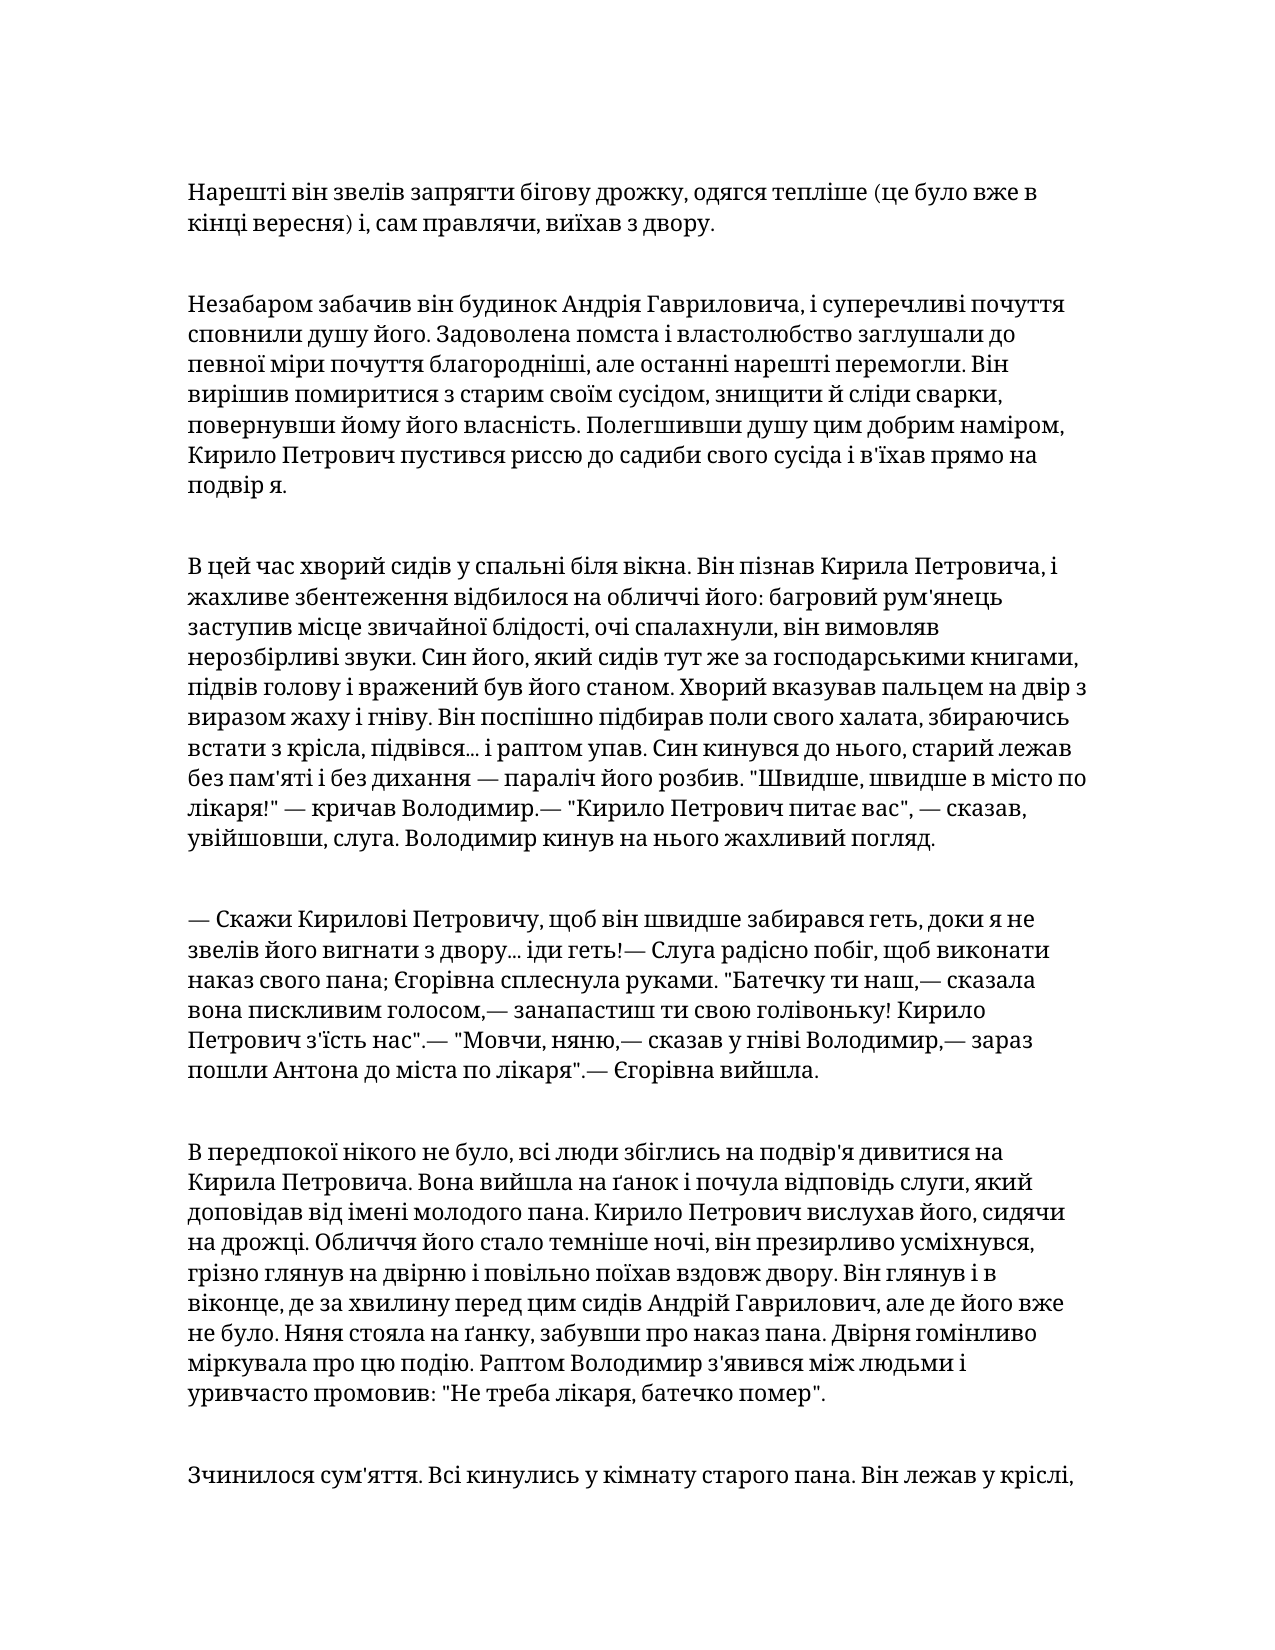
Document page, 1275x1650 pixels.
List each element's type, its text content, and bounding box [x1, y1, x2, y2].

text В передпокої нікого не було, всі люди збіглись на подвір'я дивитися на Кирила Петровича. Вона вийшла на ґанок і почула відповідь слуги, який доповідав від імені молодого пана. Кирило Петрович вислухав його, сидячи на дрожці. Обличчя його стало темніше ночі, він презирливо усміхнувся, грізно глянув на двірню і повільно поїхав вздовж двору. Він глянув і в віконце, де за хвилину перед цим сидів Андрій Гаврилович, але де його вже не було. Няня стояла на ґанку, забувши про наказ пана. Двірня гомінливо міркувала про цю подію. Раптом Володимир з'явився між людьми і уривчасто промовив: "Не треба лікаря, батечко помер". [187, 1109, 1087, 1408]
text Нарешті він звелів запрягти бігову дрожку, одягся тепліше (це було вже в кінці вересня) і, сам правлячи, виїхав з двору. [187, 150, 1087, 237]
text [187, 1432, 1087, 1489]
text Незабаром забачив він будинок Андрія Гавриловича, і суперечливі почуття сповнили душу його. Задоволена помста і властолюбство заглушали до певної міри почуття благородніші, але останні нарешті перемогли. Він вирішив помиритися з старим своїм сусідом, знищити й сліди сварки, повернувши йому його власність. Полегшивши душу цим добрим наміром, Кирило Петрович пустився риссю до садиби свого сусіда і в'їхав прямо на подвір я. [187, 261, 1087, 499]
text — Скажи Кирилові Петровичу, щоб він швидше забирався геть, доки я не звелів його вигнати з двору... іди геть!— Слуга радісно побіг, щоб виконати наказ свого пана; Єгорівна сплеснула руками. "Батечку ти наш,— сказала вона пискливим голосом,— занапастиш ти свою голівоньку! Кирило Петрович з'їсть нас".— "Мовчи, няню,— сказав у гніві Володимир,— зараз пошли Антона до міста по лікаря".— Єгорівна вийшла. [187, 877, 1087, 1085]
text В цей час хворий сидів у спальні біля вікна. Він пізнав Кирила Петровича, і жахливе збентеження відбилося на обличчі його: багровий рум'янець заступив місце звичайної блідості, очі спалахнули, він вимовляв нерозбірливі звуки. Син його, який сидів тут же за господарськими книгами, підвів голову і вражений був його станом. Хворий вказував пальцем на двір з виразом жаху і гніву. Він поспішно підбирав поли свого халата, збираючись встати з крісла, підвівся... і раптом упав. Син кинувся до нього, старий лежав без пам'яті і без дихання — параліч його розбив. "Швидше, швидше в місто по лікаря!" — кричав Володимир.— "Кирило Петрович питає вас", — сказав, увійшовши, слуга. Володимир кинув на нього жахливий погляд. [187, 524, 1087, 852]
